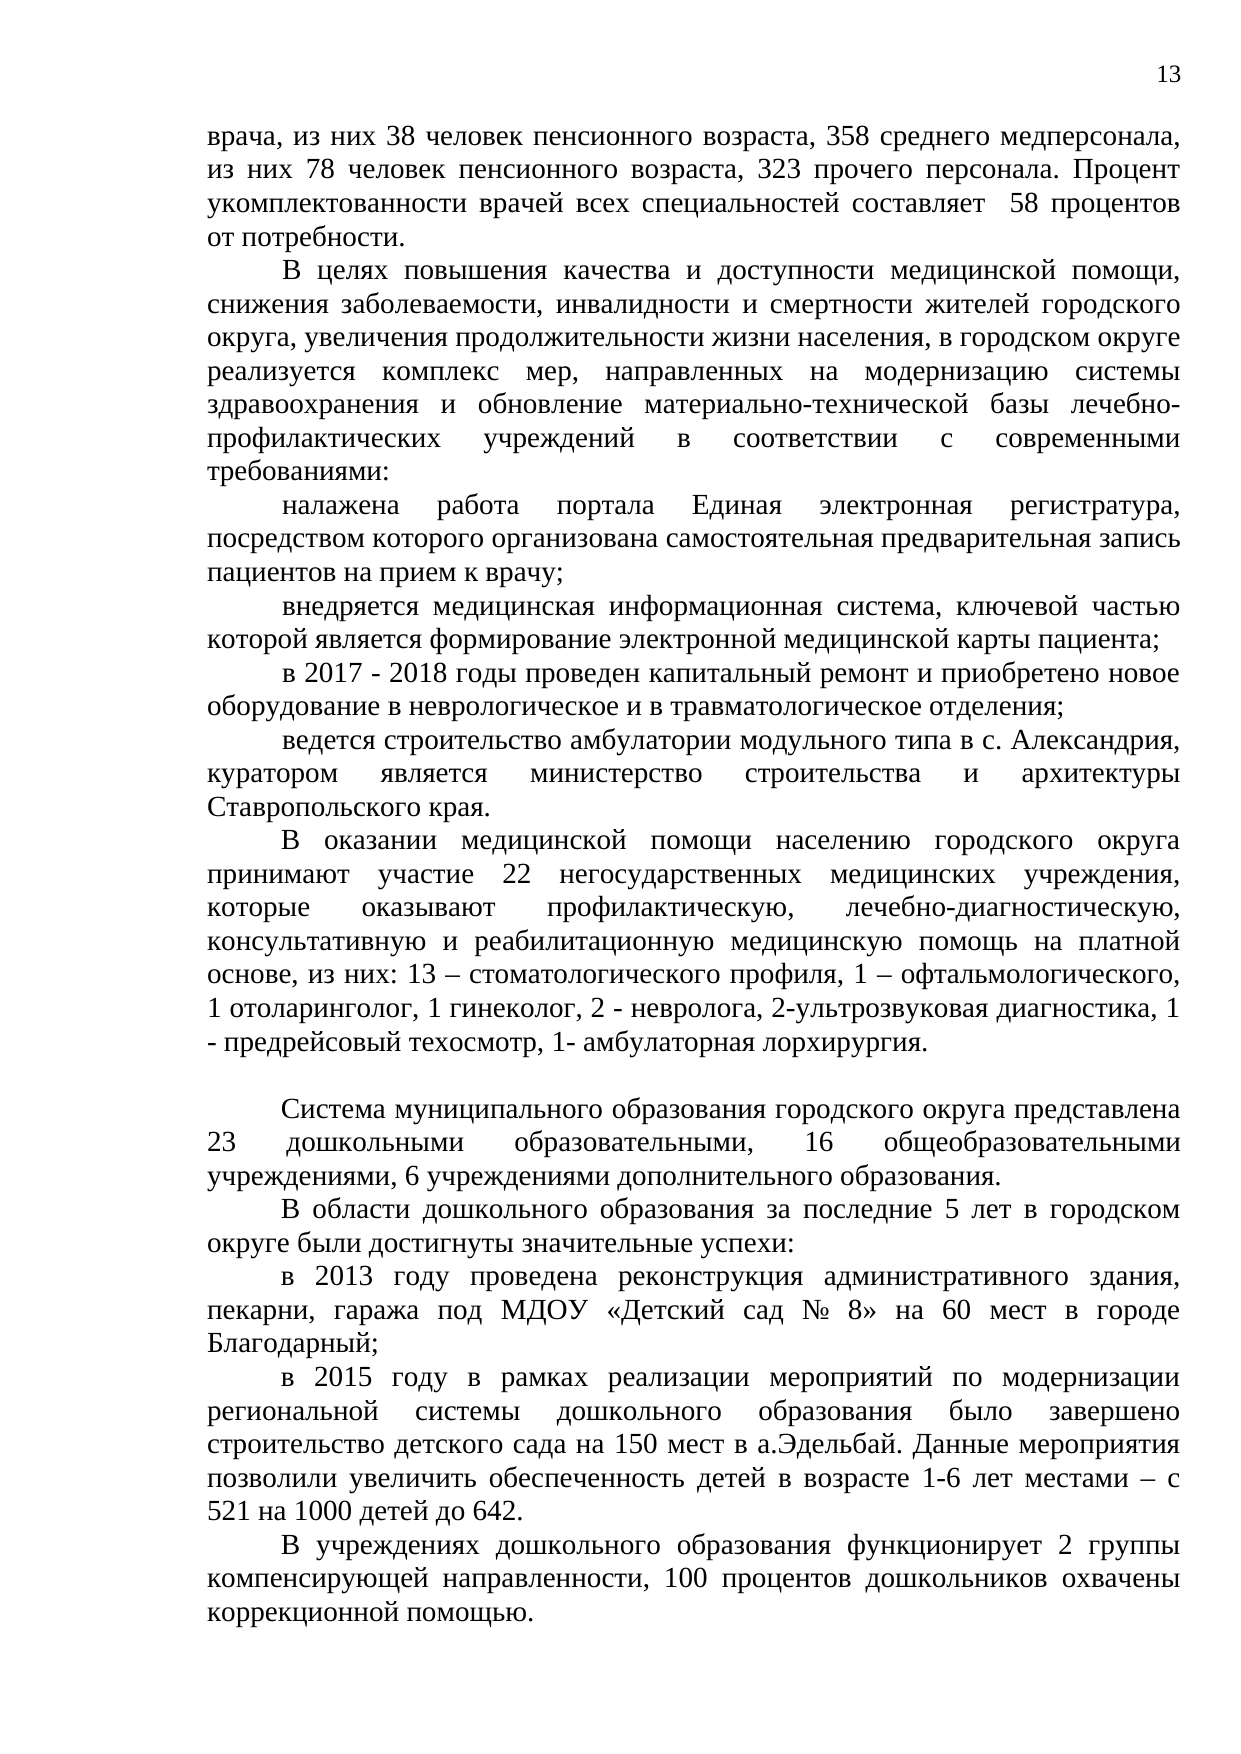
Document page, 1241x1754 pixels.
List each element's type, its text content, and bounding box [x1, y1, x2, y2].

text ведется строительство амбулатории модульного типа в с. Александрия, куратором является министерство строительства и архитектуры Ставропольского края. [207, 722, 1181, 822]
text Система муниципального образования городского округа представлена 23 дошкольными образовательными, 16 общеобразовательными учреждениями, 6 учреждениями дополнительного образования. [207, 1091, 1181, 1191]
text В учреждениях дошкольного образования функционирует 2 группы компенсирующей направленности, 100 процентов дошкольников охвачены коррекционной помощью. [207, 1527, 1181, 1627]
text в 2013 году проведена реконструкция административного здания, пекарни, гаража под МДОУ «Детский сад № 8» на 60 мест в городе Благодарный; [207, 1258, 1181, 1359]
text налажена работа портала Единая электронная регистратура, посредством которого организована самостоятельная предварительная запись пациентов на прием к врачу; [207, 487, 1181, 588]
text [207, 118, 1181, 252]
text В оказании медицинской помощи населению городского округа принимают участие 22 негосударственных медицинских учреждения, которые оказывают профилактическую, лечебно-диагностическую, консультативную и реабилитационную медицинскую помощь на платной основе, из них: 13 – стоматологического профиля, 1 – офтальмологического, 1 отоларинголог, 1 гинеколог, 2 - невролога, 2-ультрозвуковая диагностика, 1 - предрейсовый техосмотр, 1- амбулаторная лорхирургия. [207, 822, 1181, 1057]
text в 2017 - 2018 годы проведен капитальный ремонт и приобретено новое оборудование в неврологическое и в травматологическое отделения; [207, 655, 1181, 722]
text В целях повышения качества и доступности медицинской помощи, снижения заболеваемости, инвалидности и смертности жителей городского округа, увеличения продолжительности жизни населения, в городском округе реализуется комплекс мер, направленных на модернизацию системы здравоохранения и обновление материально-технической базы лечебно-профилактических учреждений в соответствии с современными требованиями: [207, 252, 1181, 487]
text внедряется медицинская информационная система, ключевой частью которой является формирование электронной медицинской карты пациента; [207, 588, 1181, 655]
text в 2015 году в рамках реализации мероприятий по модернизации региональной системы дошкольного образования было завершено строительство детского сада на 150 мест в а.Эдельбай. Данные мероприятия позволили увеличить обеспеченность детей в возрасте 1-6 лет местами – с 521 на 1000 детей до 642. [207, 1359, 1181, 1527]
text В области дошкольного образования за последние 5 лет в городском округе были достигнуты значительные успехи: [207, 1191, 1181, 1258]
